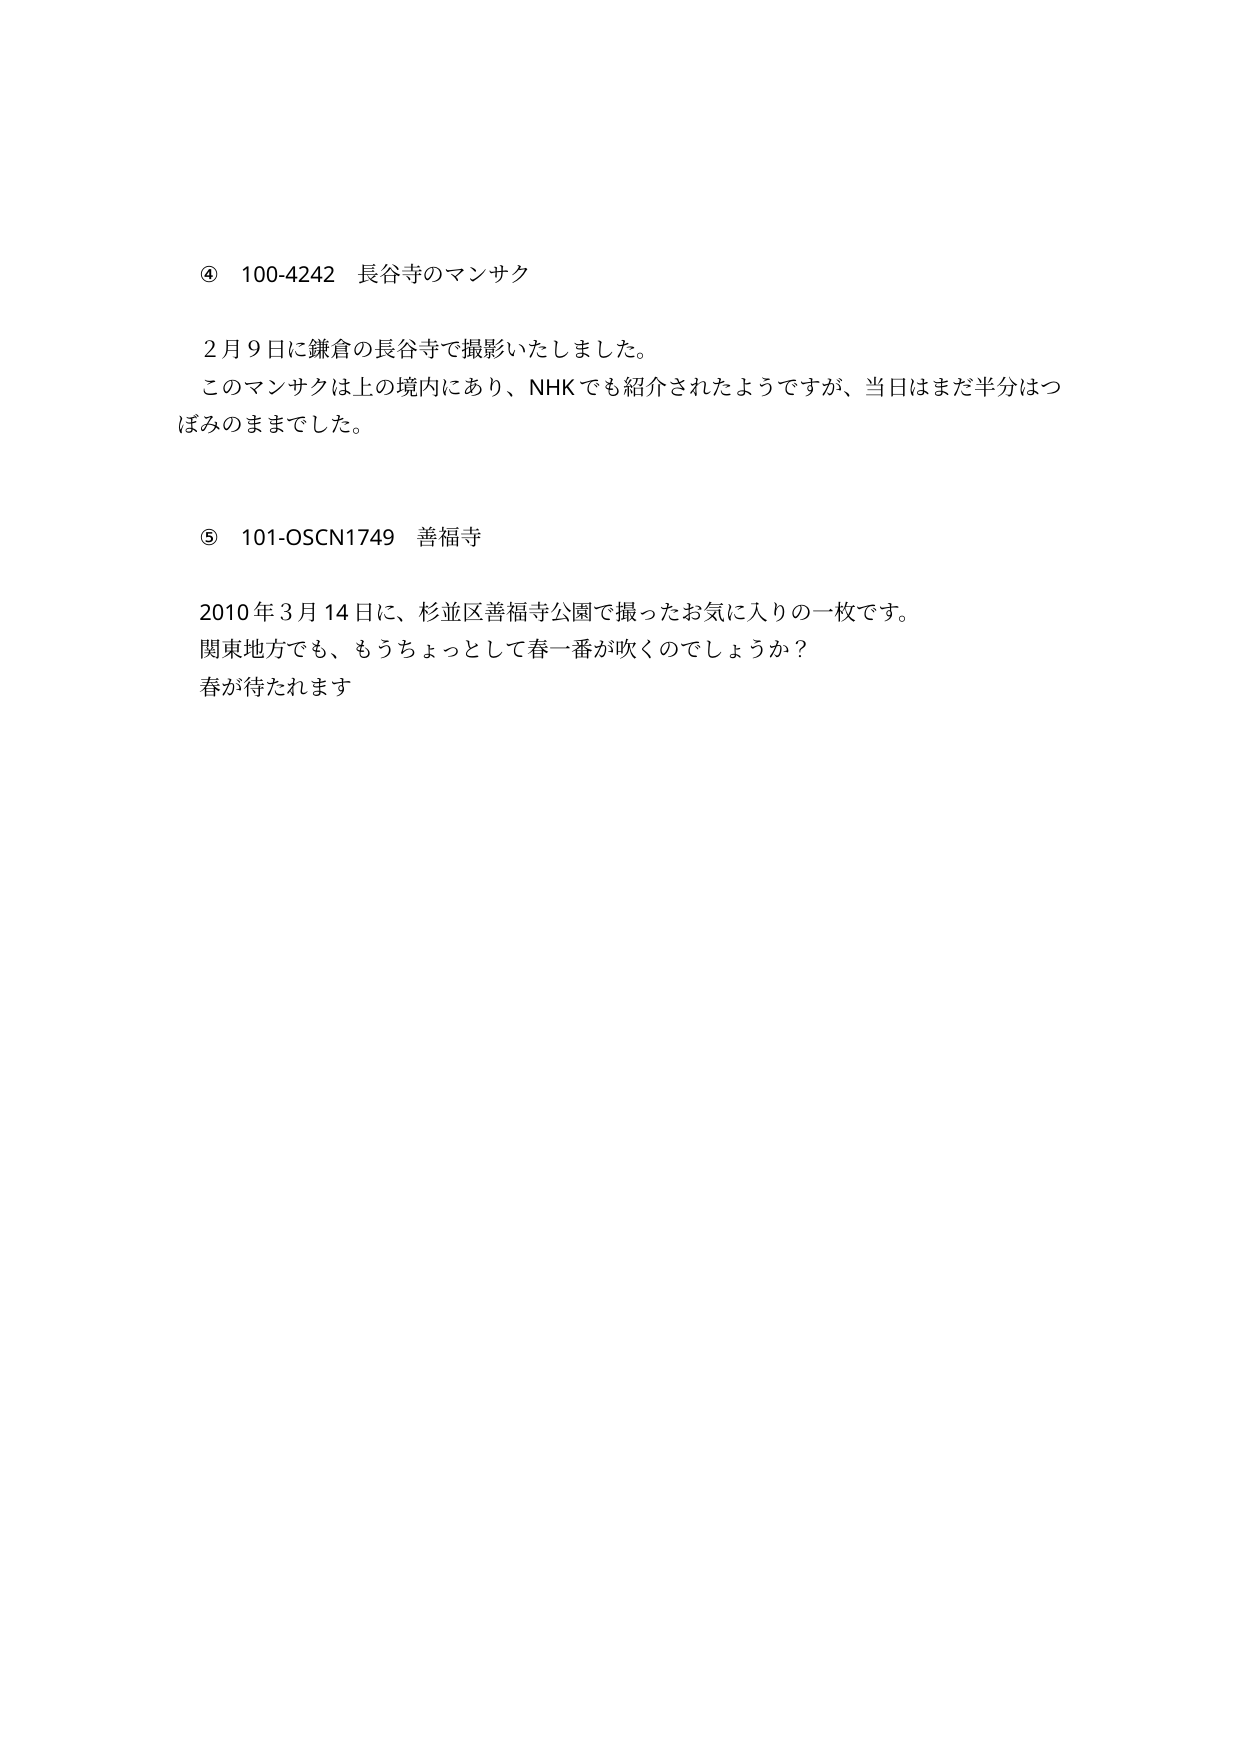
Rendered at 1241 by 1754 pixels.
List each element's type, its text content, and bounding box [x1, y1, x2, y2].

text ２月９日に鎌倉の長谷寺で撮影いたしました。 [177, 329, 1063, 367]
text ⑤ 101-OSCN1749 善福寺 [177, 517, 1063, 554]
text 春が待たれます [177, 667, 1063, 704]
text このマンサクは上の境内にあり、NHKでも紹介されたようですが、当日はまだ半分はつぼみのままでした。 [177, 367, 1063, 442]
text 関東地方でも、もうちょっとして春一番が吹くのでしょうか？ [177, 629, 1063, 667]
text 2010年３月14日に、杉並区善福寺公園で撮ったお気に入りの一枚です。 [177, 592, 1063, 629]
text ④ 100-4242 長谷寺のマンサク [177, 254, 1063, 292]
